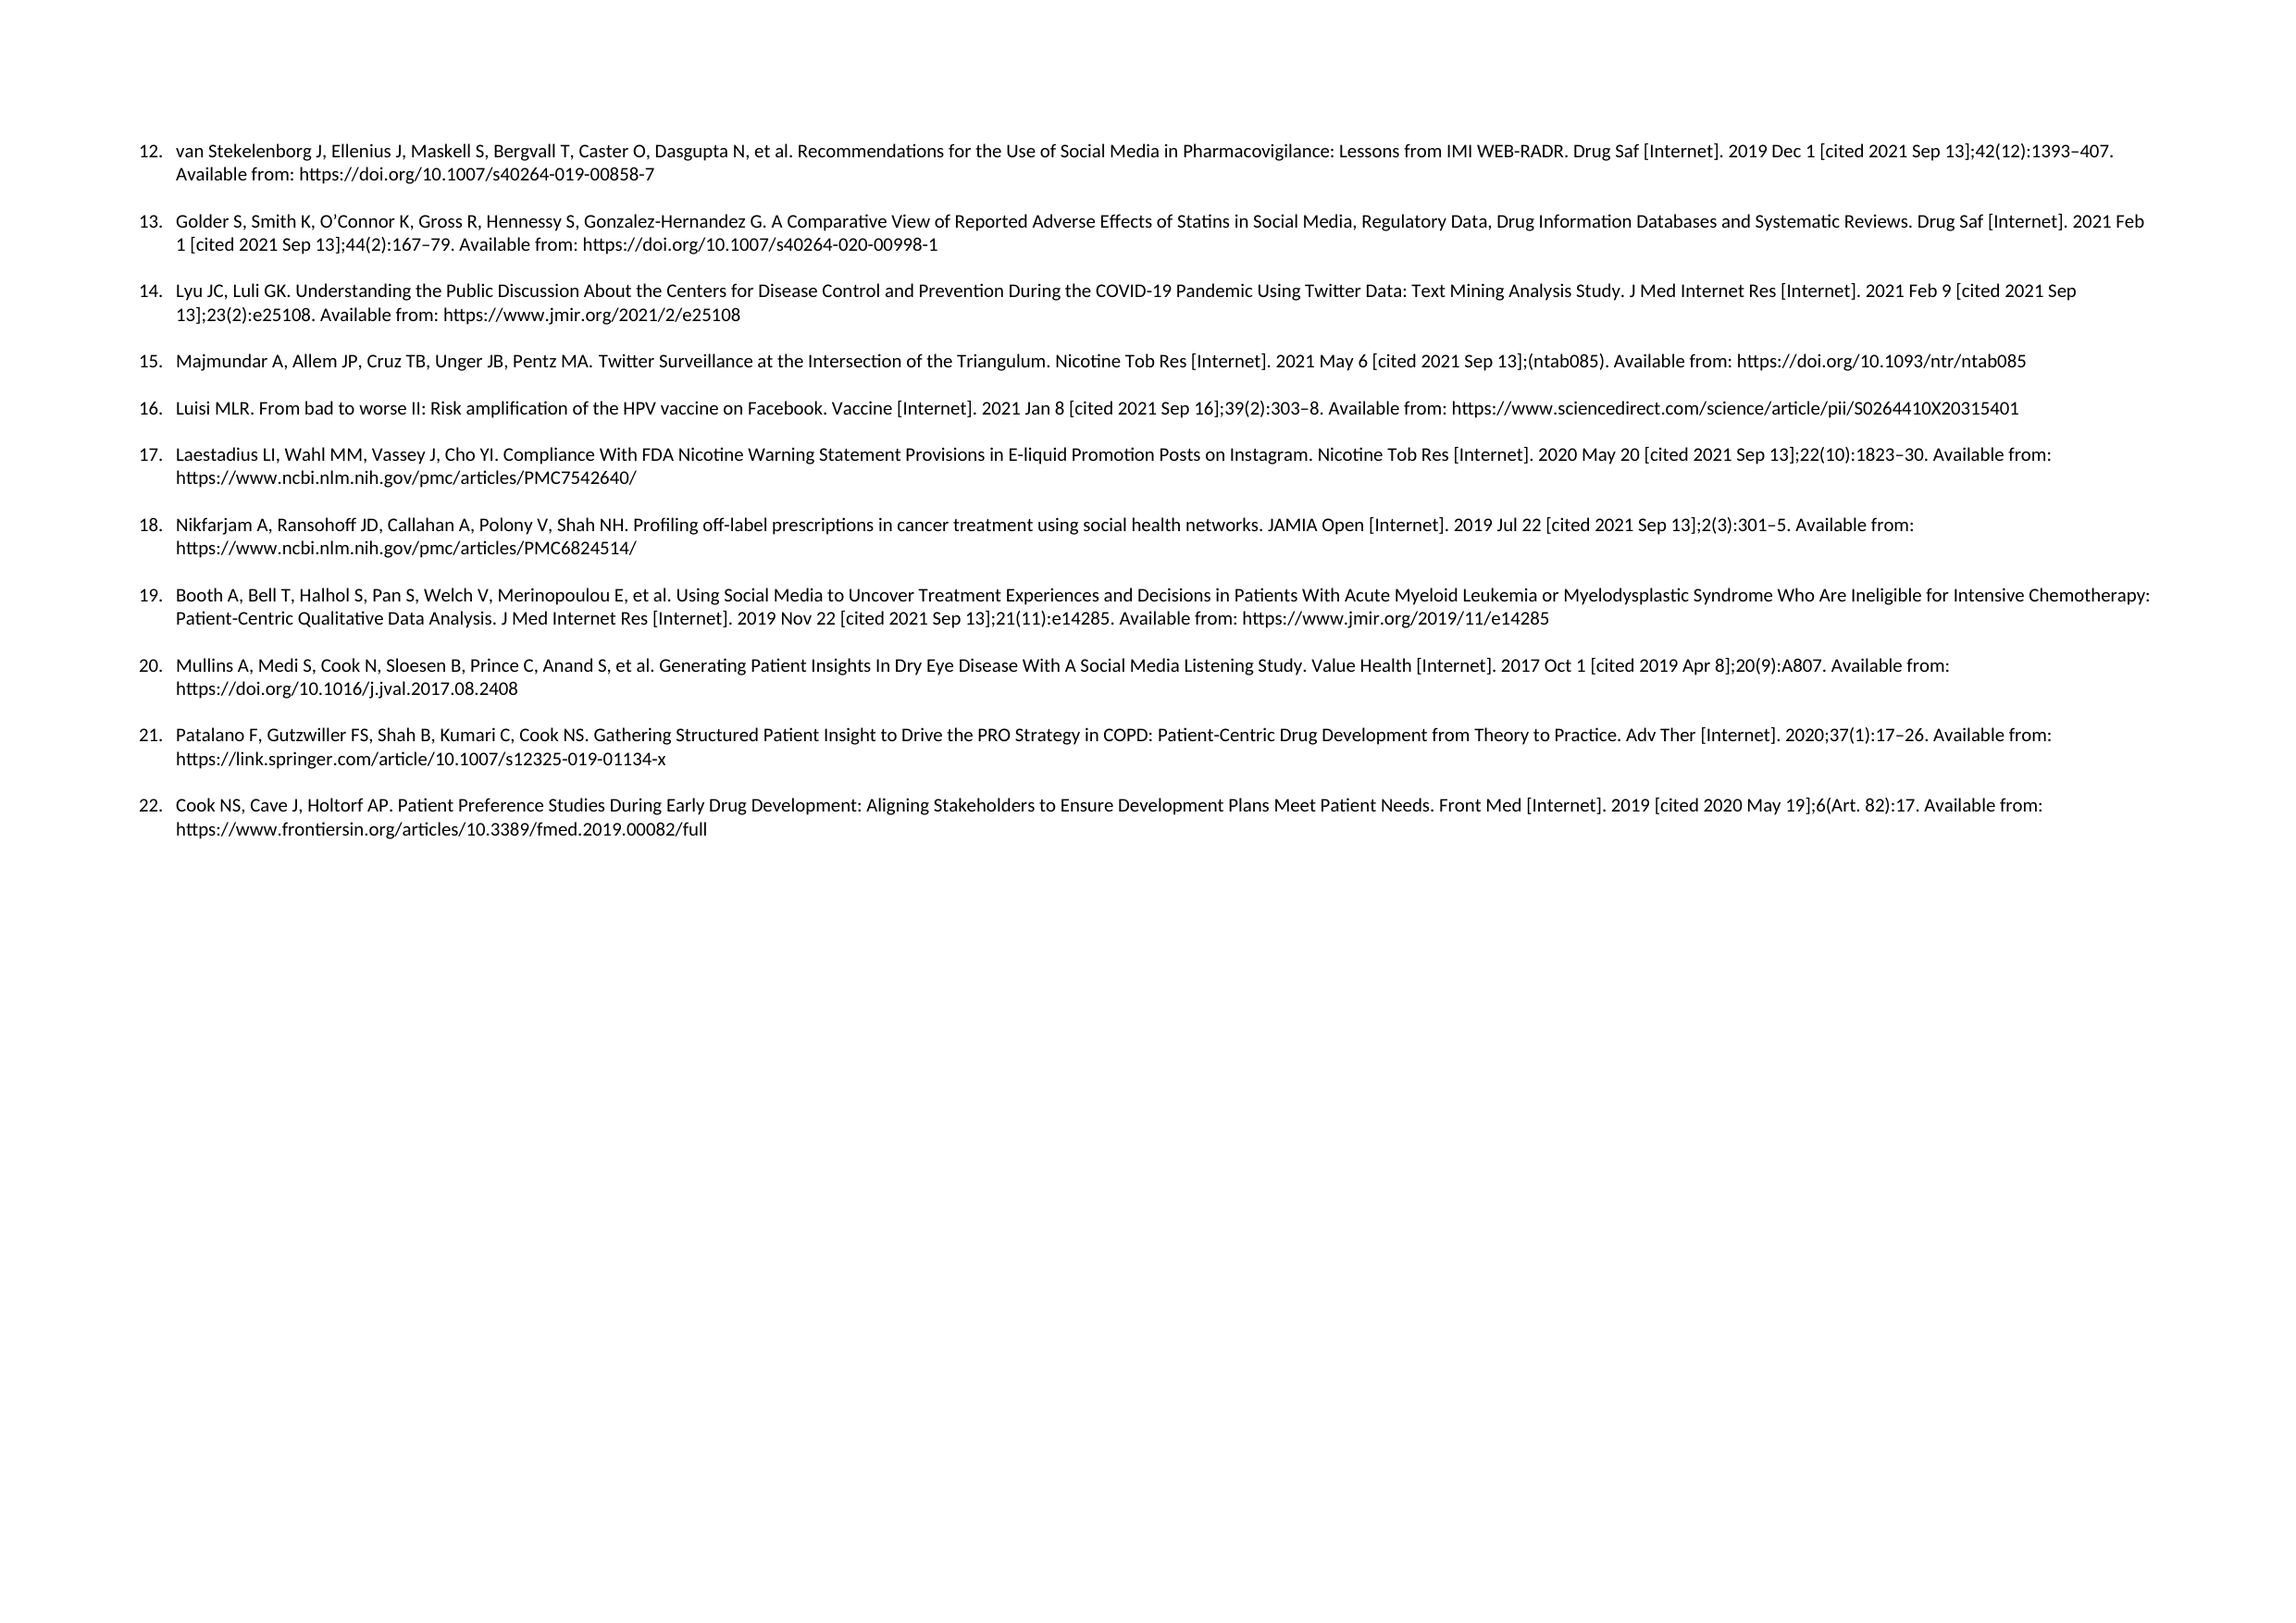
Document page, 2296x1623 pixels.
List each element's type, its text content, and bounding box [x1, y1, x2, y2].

text 14. Lyu JC, Luli GK. Understanding the Public Discussion About the Centers for Disease Control and Prevention During the COVID-19 Pandemic Using Twitter Data: Text Mining Analysis Study. J Med Internet Res [Internet]. 2021 Feb 9 [cited 2021 Sep 13];23(2):e25108. Available from: https://www.jmir.org/2021/2/e25108 [139, 279, 2156, 326]
text 19. Booth A, Bell T, Halhol S, Pan S, Welch V, Merinopoulou E, et al. Using Social Media to Uncover Treatment Experiences and Decisions in Patients With Acute Myeloid Leukemia or Myelodysplastic Syndrome Who Are Ineligible for Intensive Chemotherapy: Patient-Centric Qualitative Data Analysis. J Med Internet Res [Internet]. 2019 Nov 22 [cited 2021 Sep 13];21(11):e14285. Available from: https://www.jmir.org/2019/11/e14285 [139, 583, 2156, 630]
text 22. Cook NS, Cave J, Holtorf AP. Patient Preference Studies During Early Drug Development: Aligning Stakeholders to Ensure Development Plans Meet Patient Needs. Front Med [Internet]. 2019 [cited 2020 May 19];6(Art. 82):17. Available from: https://www.frontiersin.org/articles/10.3389/fmed.2019.00082/full [139, 793, 2156, 840]
text 21. Patalano F, Gutzwiller FS, Shah B, Kumari C, Cook NS. Gathering Structured Patient Insight to Drive the PRO Strategy in COPD: Patient-Centric Drug Development from Theory to Practice. Adv Ther [Internet]. 2020;37(1):17–26. Available from: https://link.springer.com/article/10.1007/s12325-019-01134-x [139, 724, 2156, 770]
text 15. Majmundar A, Allem JP, Cruz TB, Unger JB, Pentz MA. Twitter Surveillance at the Intersection of the Triangulum. Nicotine Tob Res [Internet]. 2021 May 6 [cited 2021 Sep 13];(ntab085). Available from: https://doi.org/10.1093/ntr/ntab085 [139, 349, 2156, 373]
text 18. Nikfarjam A, Ransohoff JD, Callahan A, Polony V, Shah NH. Profiling off-label prescriptions in cancer treatment using social health networks. JAMIA Open [Internet]. 2019 Jul 22 [cited 2021 Sep 13];2(3):301–5. Available from: https://www.ncbi.nlm.nih.gov/pmc/articles/PMC6824514/ [139, 513, 2156, 560]
text 20. Mullins A, Medi S, Cook N, Sloesen B, Prince C, Anand S, et al. Generating Patient Insights In Dry Eye Disease With A Social Media Listening Study. Value Health [Internet]. 2017 Oct 1 [cited 2019 Apr 8];20(9):A807. Available from: https://doi.org/10.1016/j.jval.2017.08.2408 [139, 653, 2156, 700]
text 17. Laestadius LI, Wahl MM, Vassey J, Cho YI. Compliance With FDA Nicotine Warning Statement Provisions in E-liquid Promotion Posts on Instagram. Nicotine Tob Res [Internet]. 2020 May 20 [cited 2021 Sep 13];22(10):1823–30. Available from: https://www.ncbi.nlm.nih.gov/pmc/articles/PMC7542640/ [139, 442, 2156, 489]
text 13. Golder S, Smith K, O’Connor K, Gross R, Hennessy S, Gonzalez-Hernandez G. A Comparative View of Reported Adverse Effects of Statins in Social Media, Regulatory Data, Drug Information Databases and Systematic Reviews. Drug Saf [Internet]. 2021 Feb 1 [cited 2021 Sep 13];44(2):167–79. Available from: https://doi.org/10.1007/s40264-020-00998-1 [139, 209, 2156, 256]
text 12. van Stekelenborg J, Ellenius J, Maskell S, Bergvall T, Caster O, Dasgupta N, et al. Recommendations for the Use of Social Media in Pharmacovigilance: Lessons from IMI WEB-RADR. Drug Saf [Internet]. 2019 Dec 1 [cited 2021 Sep 13];42(12):1393–407. Available from: https://doi.org/10.1007/s40264-019-00858-7 [139, 139, 2156, 186]
text 16. Luisi MLR. From bad to worse II: Risk amplification of the HPV vaccine on Facebook. Vaccine [Internet]. 2021 Jan 8 [cited 2021 Sep 16];39(2):303–8. Available from: https://www.sciencedirect.com/science/article/pii/S0264410X20315401 [139, 396, 2156, 419]
